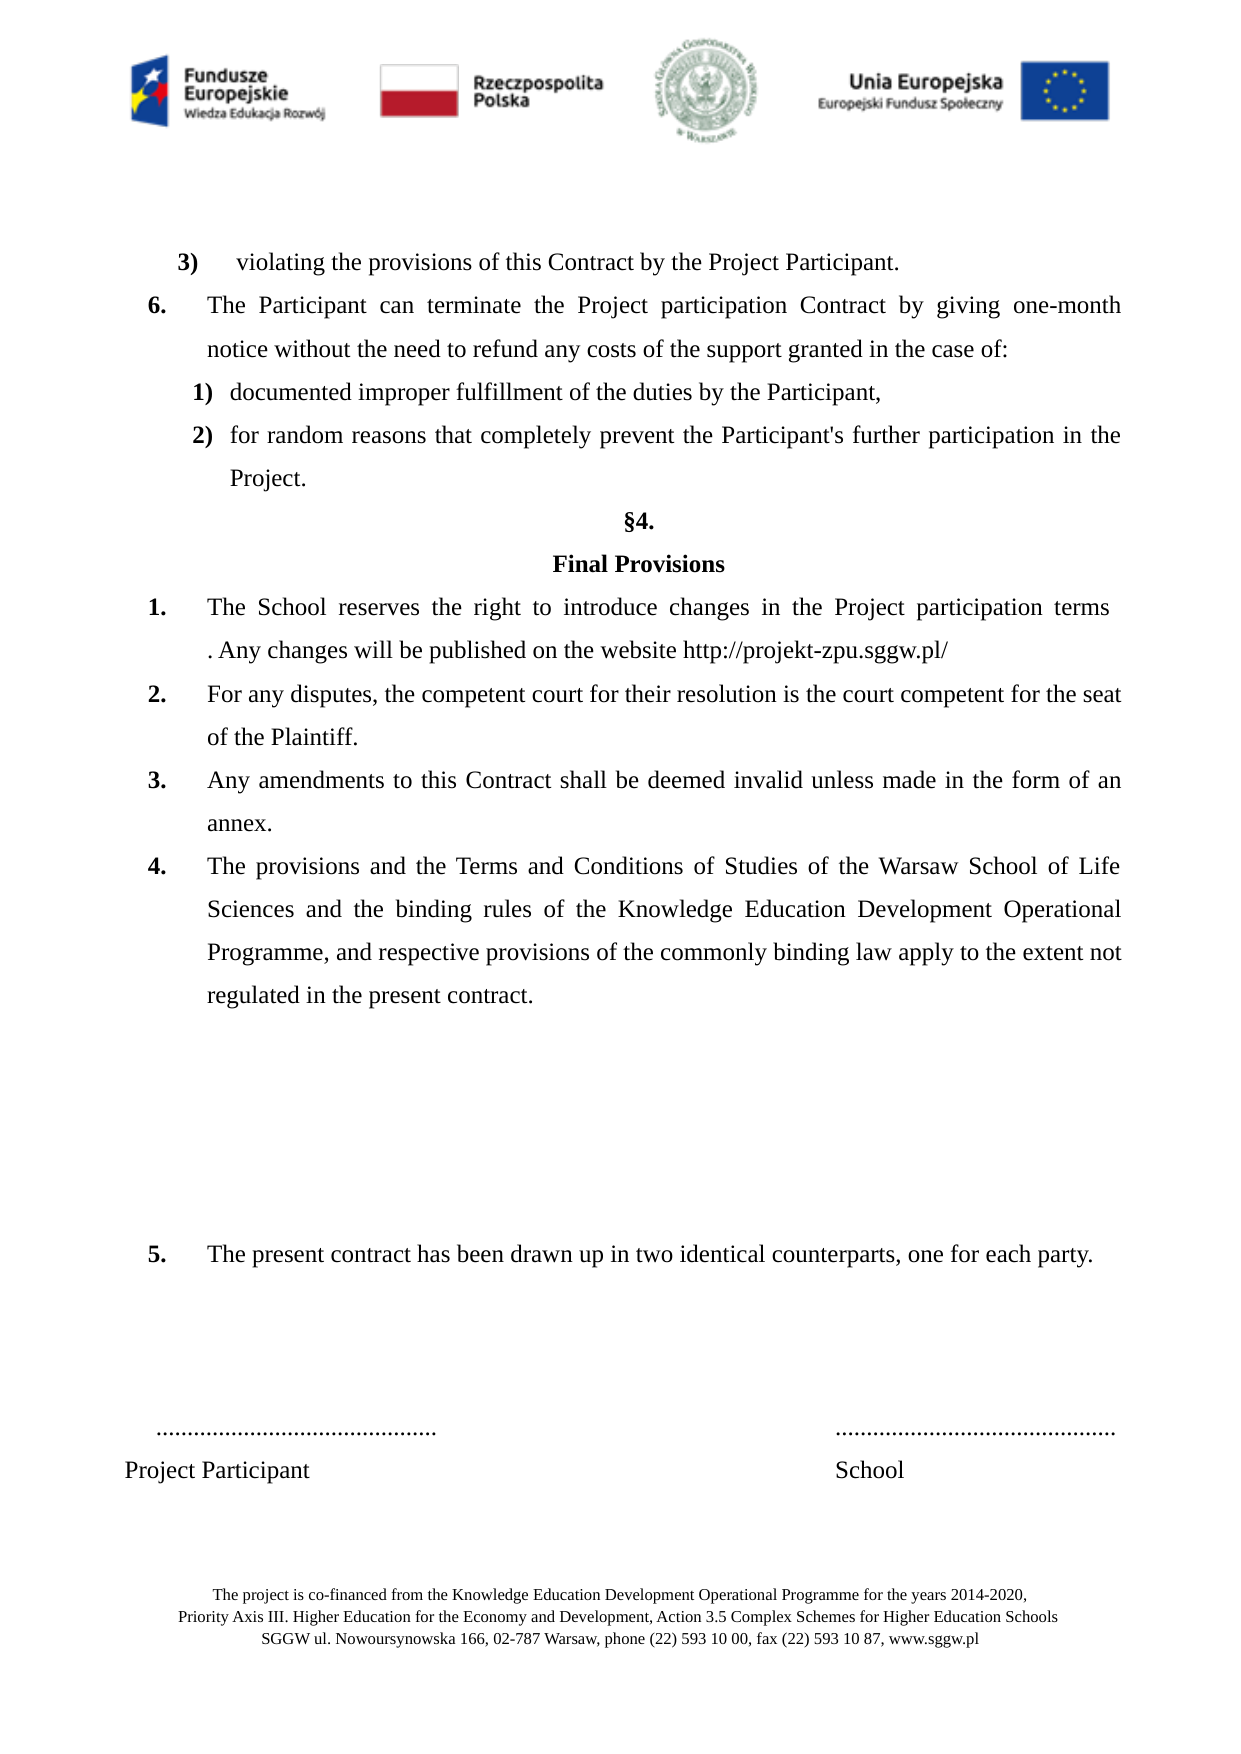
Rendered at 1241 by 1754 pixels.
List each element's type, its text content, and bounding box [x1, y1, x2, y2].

list The present contract has been drawn up in two identical counterparts, one for each party. [148, 1239, 1122, 1268]
text ............................................. ............................................. [156, 1412, 1122, 1441]
text Project Participant School [118, 1455, 1122, 1484]
list violating the provisions of this Contract by the Project Participant. [177, 247, 1122, 276]
list The Participant can terminate the Project participation Contract by giving one-month notice without the need to refund any costs of the support granted in the case of: [148, 291, 1122, 362]
text Final Provisions [155, 549, 1122, 578]
list for random reasons that completely prevent the Participant's further participation in the Project. [192, 420, 1122, 492]
list For any disputes, the competent court for their resolution is the court competent for the seat of the Plaintiff. [148, 679, 1122, 751]
list documented improper fulfillment of the duties by the Participant, [192, 377, 1122, 406]
list Any amendments to this Contract shall be deemed invalid unless made in the form of an annex. [148, 765, 1122, 837]
text §4. [155, 506, 1122, 535]
list The School reserves the right to introduce changes in the Project participation terms . Any changes will be published on the website http://projekt-zpu.sggw.pl/ [148, 592, 1122, 664]
list The provisions and the Terms and Conditions of Studies of the Warsaw School of Life Sciences and the binding rules of the Knowledge Education Development Operational Programme, and respective provisions of the commonly binding law apply to the extent not regulated in the present contract. [148, 851, 1122, 1009]
